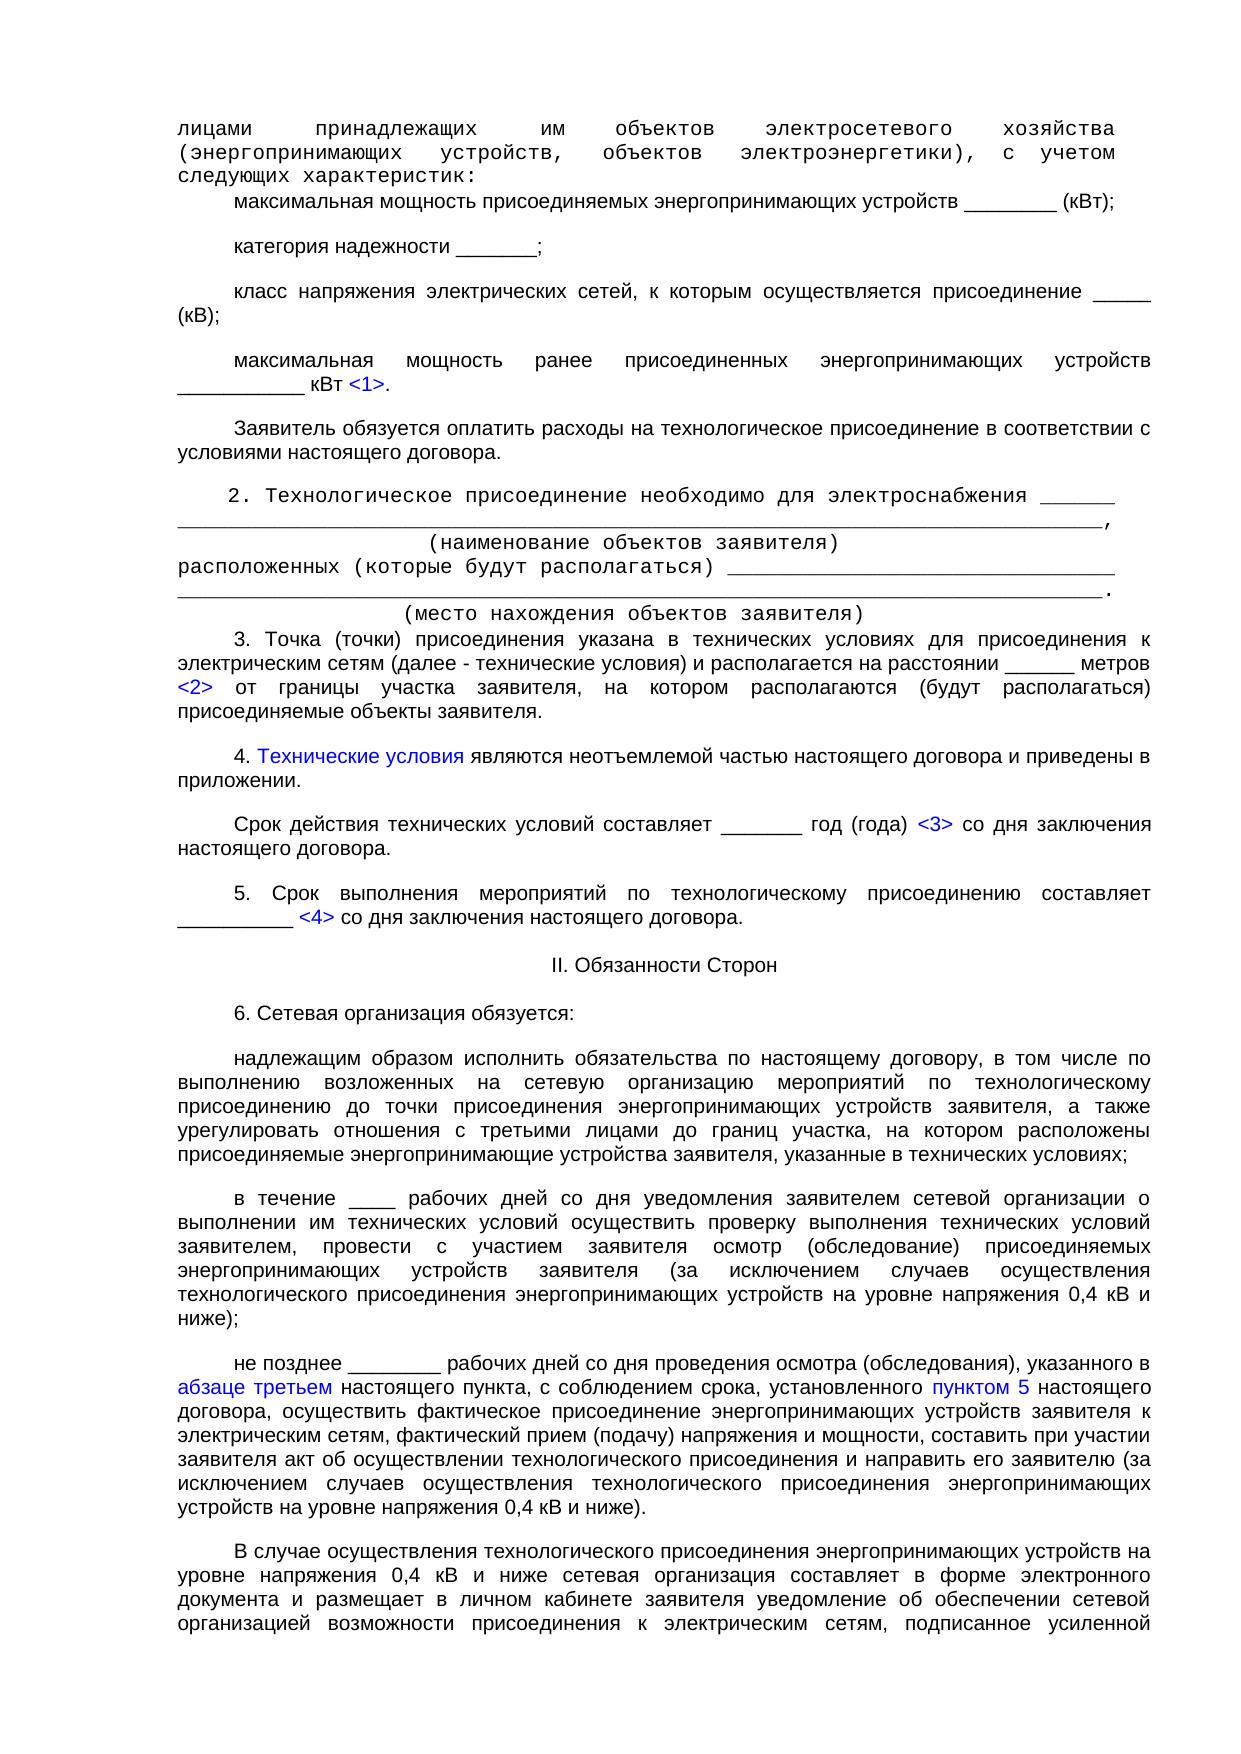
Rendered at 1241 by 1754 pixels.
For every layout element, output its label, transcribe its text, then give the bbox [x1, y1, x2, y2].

text максимальная мощность присоединяемых энергопринимающих устройств ________ (кВт); [177, 189, 1152, 213]
text 3. Точка (точки) присоединения указана в технических условиях для присоединения к электрическим сетям (далее - технические условия) и располагается на расстоянии ______ метров <2> от границы участка заявителя, на котором располагаются (будут располагаться) присоединяемые объекты заявителя. [177, 627, 1152, 723]
text (наименование объектов заявителя) [177, 532, 1152, 556]
text надлежащим образом исполнить обязательства по настоящему договору, в том числе по выполнению возложенных на сетевую организацию мероприятий по технологическому присоединению до точки присоединения энергопринимающих устройств заявителя, а также урегулировать отношения с третьими лицами до границ участка, на котором расположены присоединяемые энергопринимающие устройства заявителя, указанные в технических условиях; [177, 1046, 1152, 1165]
text 2. Технологическое присоединение необходимо для электроснабжения ______ [177, 485, 1152, 508]
text расположенных (которые будут располагаться) _______________________________ [177, 556, 1152, 579]
text 6. Сетевая организация обязуется: [177, 1001, 1152, 1025]
text максимальная мощность ранее присоединенных энергопринимающих устройств ___________ кВт <1>. [177, 347, 1152, 395]
text Заявитель обязуется оплатить расходы на технологическое присоединение в соответствии с условиями настоящего договора. [177, 416, 1152, 464]
text следующих характеристик: [177, 165, 1152, 189]
text __________________________________________________________________________, [177, 508, 1152, 532]
text класс напряжения электрических сетей, к которым осуществляется присоединение _____ (кВ); [177, 279, 1152, 327]
text категория надежности _______; [177, 234, 1152, 258]
text 5. Срок выполнения мероприятий по технологическому присоединению составляет __________ <4> со дня заключения настоящего договора. [177, 881, 1152, 929]
text __________________________________________________________________________. [177, 579, 1152, 603]
text не позднее ________ рабочих дней со дня проведения осмотра (обследования), указанного в абзаце третьем настоящего пункта, с соблюдением срока, установленного пунктом 5 настоящего договора, осуществить фактическое присоединение энергопринимающих устройств заявителя к электрическим сетям, фактический прием (подачу) напряжения и мощности, составить при участии заявителя акт об осуществлении технологического присоединения и направить его заявителю (за исключением случаев осуществления технологического присоединения энергопринимающих устройств на уровне напряжения 0,4 кВ и ниже). [177, 1351, 1152, 1518]
text 4. Технические условия являются неотъемлемой частью настоящего договора и приведены в приложении. [177, 743, 1152, 791]
text (энергопринимающих устройств, объектов электроэнергетики), с учетом [177, 142, 1152, 165]
text (место нахождения объектов заявителя) [177, 603, 1152, 627]
text в течение ____ рабочих дней со дня уведомления заявителем сетевой организации о выполнении им технических условий осуществить проверку выполнения технических условий заявителем, провести с участием заявителя осмотр (обследование) присоединяемых энергопринимающих устройств заявителя (за исключением случаев осуществления технологического присоединения энергопринимающих устройств на уровне напряжения 0,4 кВ и ниже); [177, 1186, 1152, 1330]
text II. Обязанности Сторон [177, 953, 1152, 977]
text лицами принадлежащих им объектов электросетевого хозяйства [177, 118, 1152, 142]
text Срок действия технических условий составляет _______ год (года) <3> со дня заключения настоящего договора. [177, 812, 1152, 860]
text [177, 1539, 1152, 1635]
